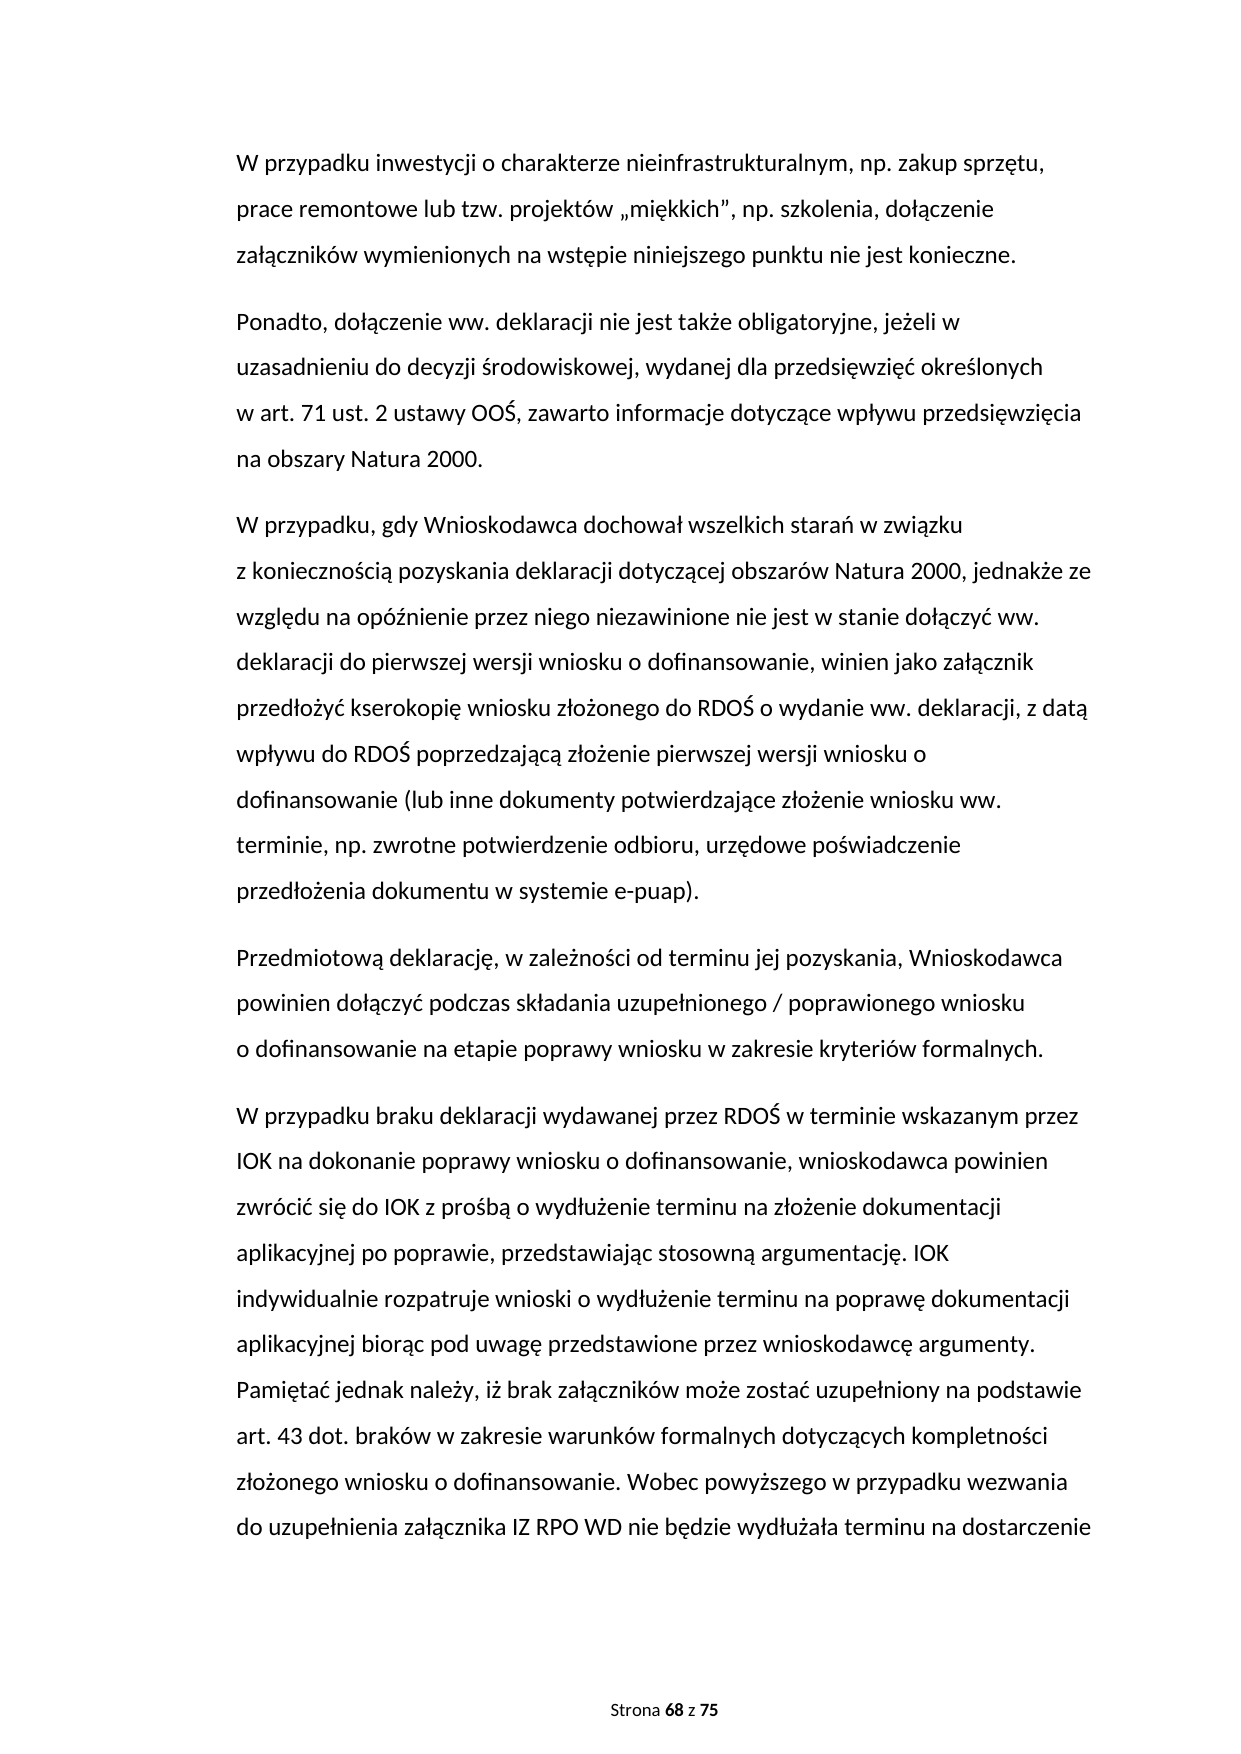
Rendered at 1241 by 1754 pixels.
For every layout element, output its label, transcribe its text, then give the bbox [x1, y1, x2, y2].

text W przypadku inwestycji o charakterze nieinfrastrukturalnym, np. zakup sprzętu, prace remontowe lub tzw. projektów „miękkich”, np. szkolenia, dołączenie załączników wymienionych na wstępie niniejszego punktu nie jest konieczne. [236, 148, 1093, 269]
text Przedmiotową deklarację, w zależności od terminu jej pozyskania, Wnioskodawca powinien dołączyć podczas składania uzupełnionego / poprawionego wniosku o dofinansowanie na etapie poprawy wniosku w zakresie kryteriów formalnych. [236, 942, 1093, 1064]
text W przypadku, gdy Wnioskodawca dochował wszelkich starań w związku z koniecznością pozyskania deklaracji dotyczącej obszarów Natura 2000, jednakże ze względu na opóźnienie przez niego niezawinione nie jest w stanie dołączyć ww. deklaracji do pierwszej wersji wniosku o dofinansowanie, winien jako załącznik przedłożyć kserokopię wniosku złożonego do RDOŚ o wydanie ww. deklaracji, z datą wpływu do RDOŚ poprzedzającą złożenie pierwszej wersji wniosku o dofinansowanie (lub inne dokumenty potwierdzające złożenie wniosku ww. terminie, np. zwrotne potwierdzenie odbioru, urzędowe poświadczenie przedłożenia dokumentu w systemie e-puap). [236, 509, 1093, 906]
text Ponadto, dołączenie ww. deklaracji nie jest także obligatoryjne, jeżeli w uzasadnieniu do decyzji środowiskowej, wydanej dla przedsięwzięć określonych w art. 71 ust. 2 ustawy OOŚ, zawarto informacje dotyczące wpływu przedsięwzięcia na obszary Natura 2000. [236, 306, 1093, 473]
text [236, 1100, 1093, 1542]
